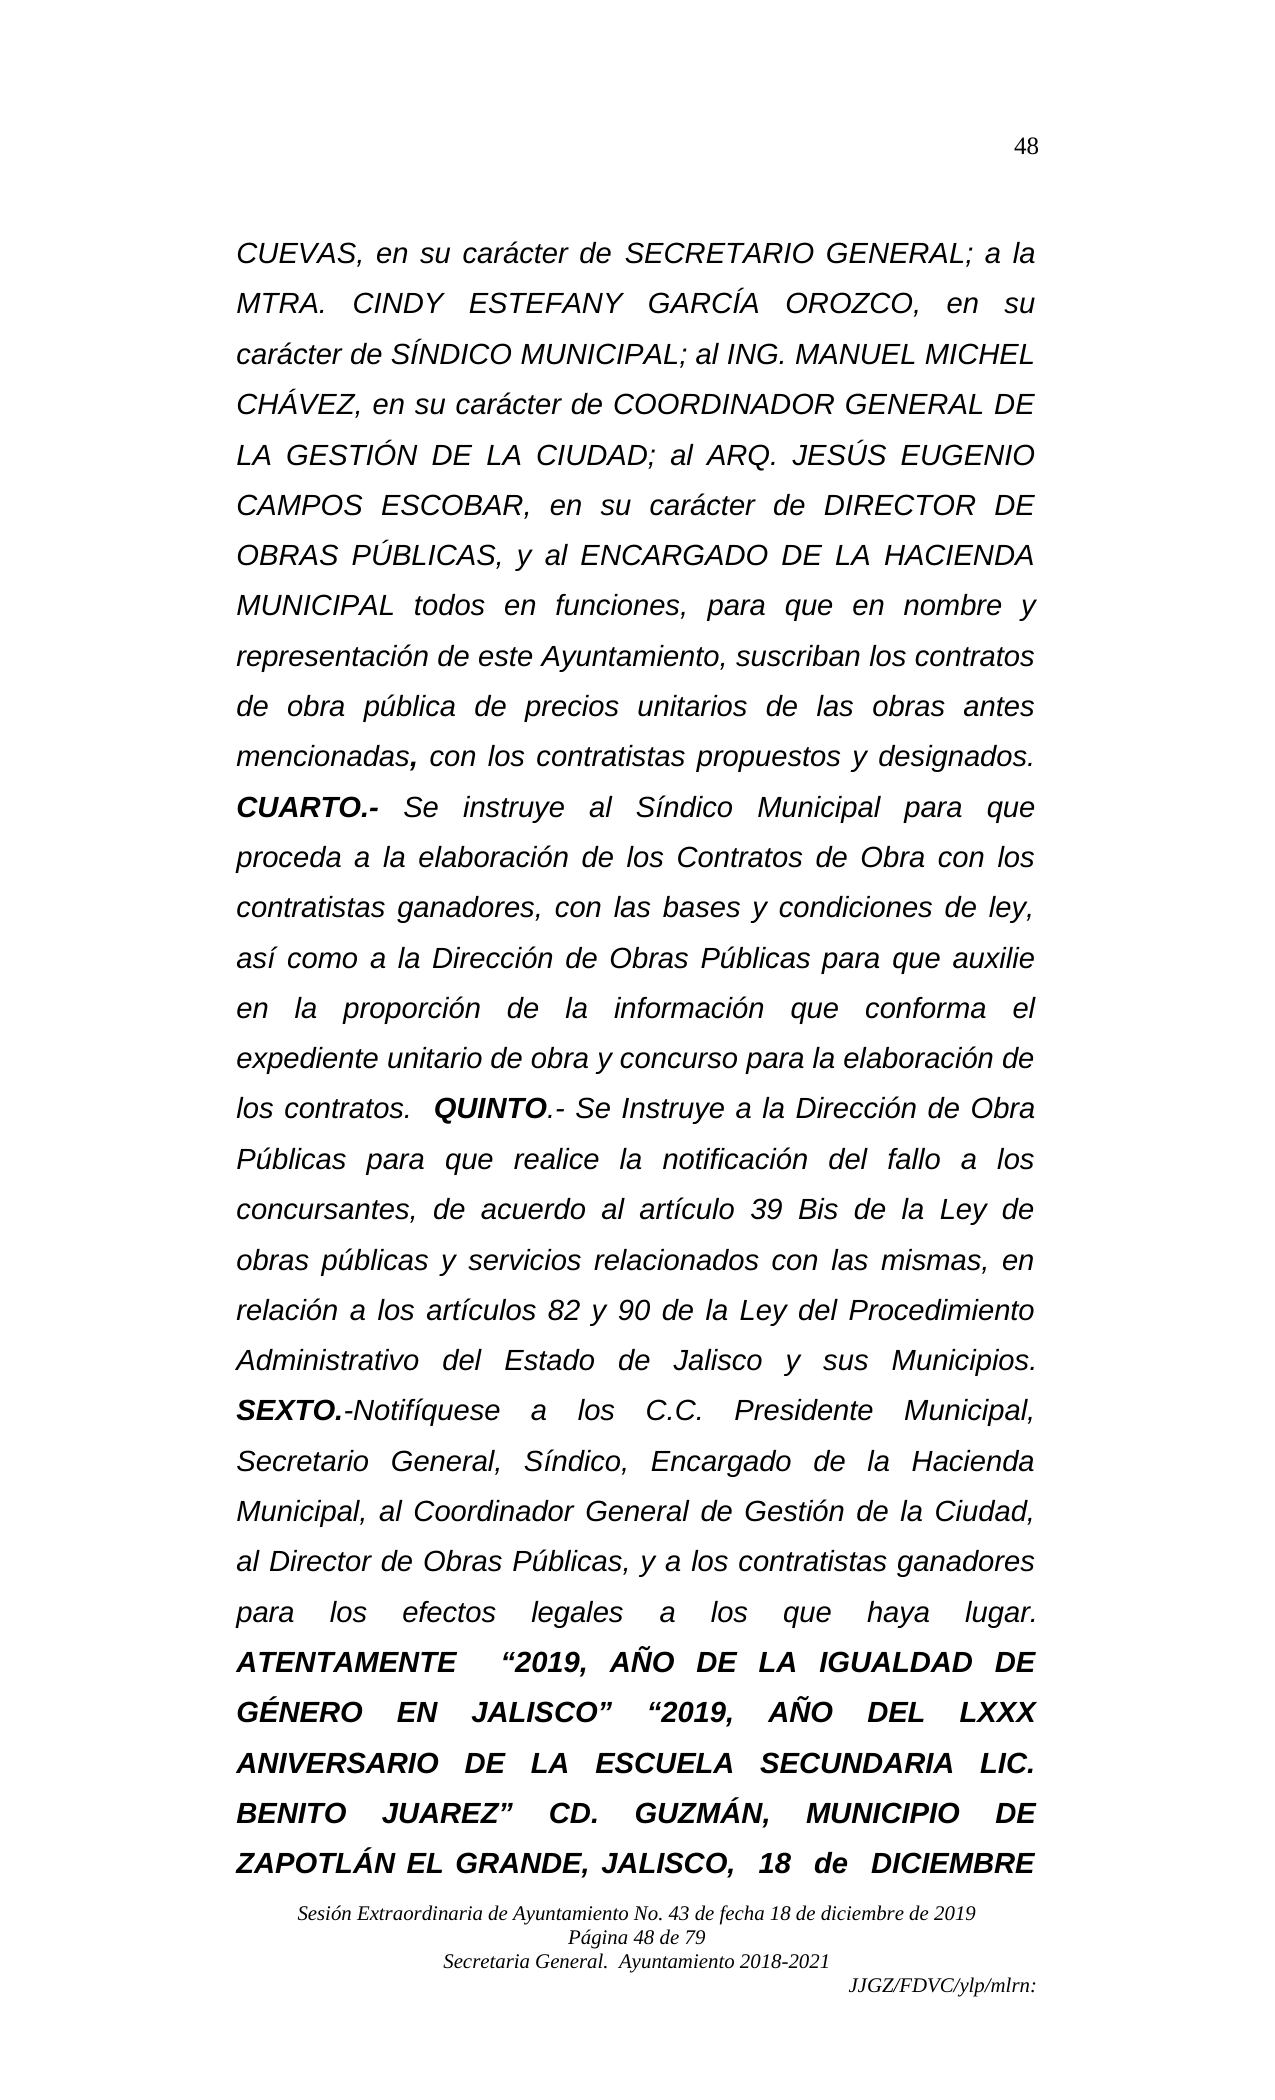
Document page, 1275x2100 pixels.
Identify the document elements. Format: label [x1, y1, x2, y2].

text [236, 236, 1039, 1880]
